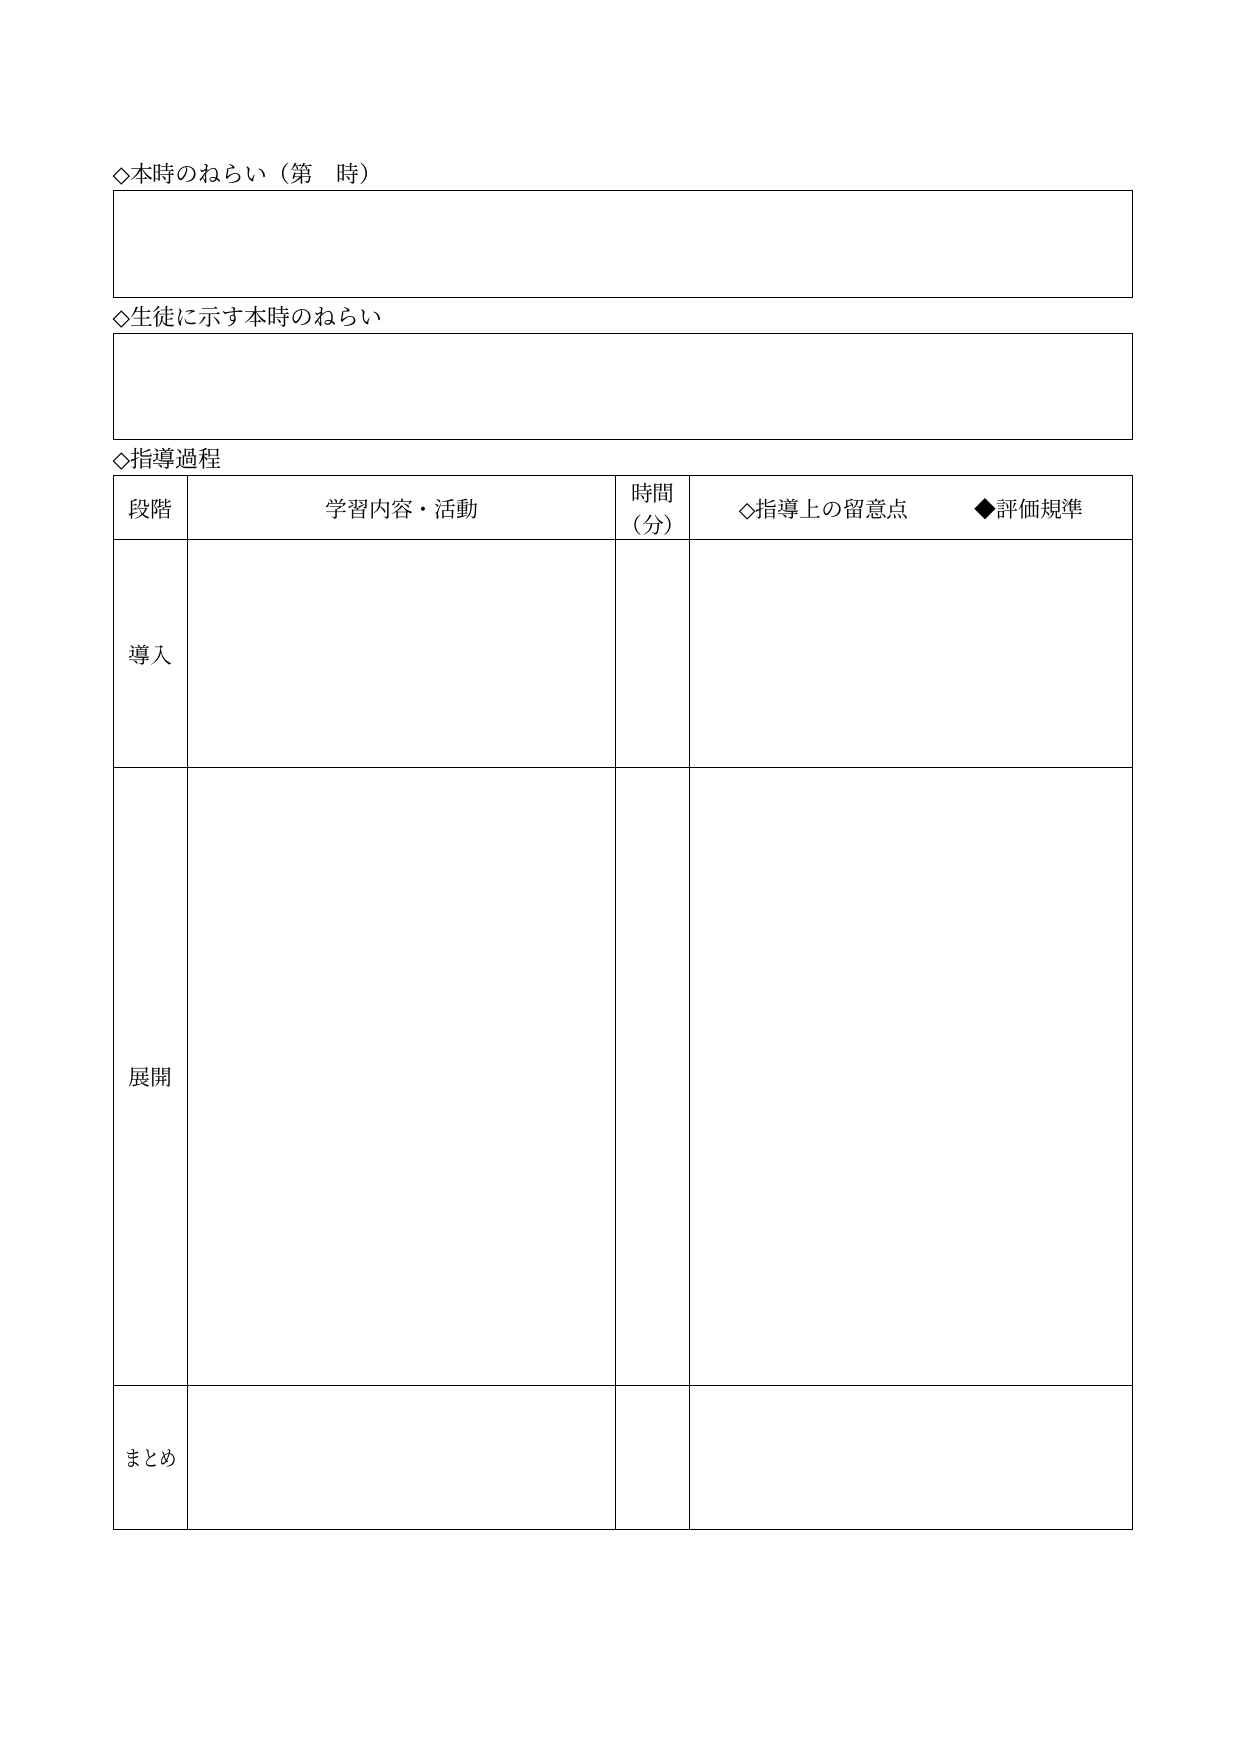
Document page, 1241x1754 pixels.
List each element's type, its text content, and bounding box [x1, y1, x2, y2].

table_cell [690, 540, 1132, 767]
table_cell 導入 [114, 540, 187, 767]
table_cell [690, 1386, 1132, 1529]
table_cell [616, 1386, 689, 1529]
table_header [114, 334, 1132, 439]
table_cell [188, 1386, 615, 1529]
table_header [114, 191, 1132, 297]
table_cell まとめ [114, 1386, 187, 1529]
table_header 段階 [114, 476, 187, 539]
table_header 時間 （分） [616, 476, 689, 539]
table_header ◇指導上の留意点 ◆評価規準 [690, 476, 1132, 539]
table_cell [188, 540, 615, 767]
text ◇生徒に示す本時のねらい [112, 298, 1128, 333]
table_cell [616, 768, 689, 1384]
text ◇指導過程 [112, 440, 1128, 475]
text ◇本時のねらい（第 時） [112, 155, 1128, 190]
table_cell [690, 768, 1132, 1384]
table_cell 展開 [114, 768, 187, 1384]
table_cell [616, 540, 689, 767]
table_header 学習内容・活動 [188, 476, 615, 539]
table_cell [188, 768, 615, 1384]
